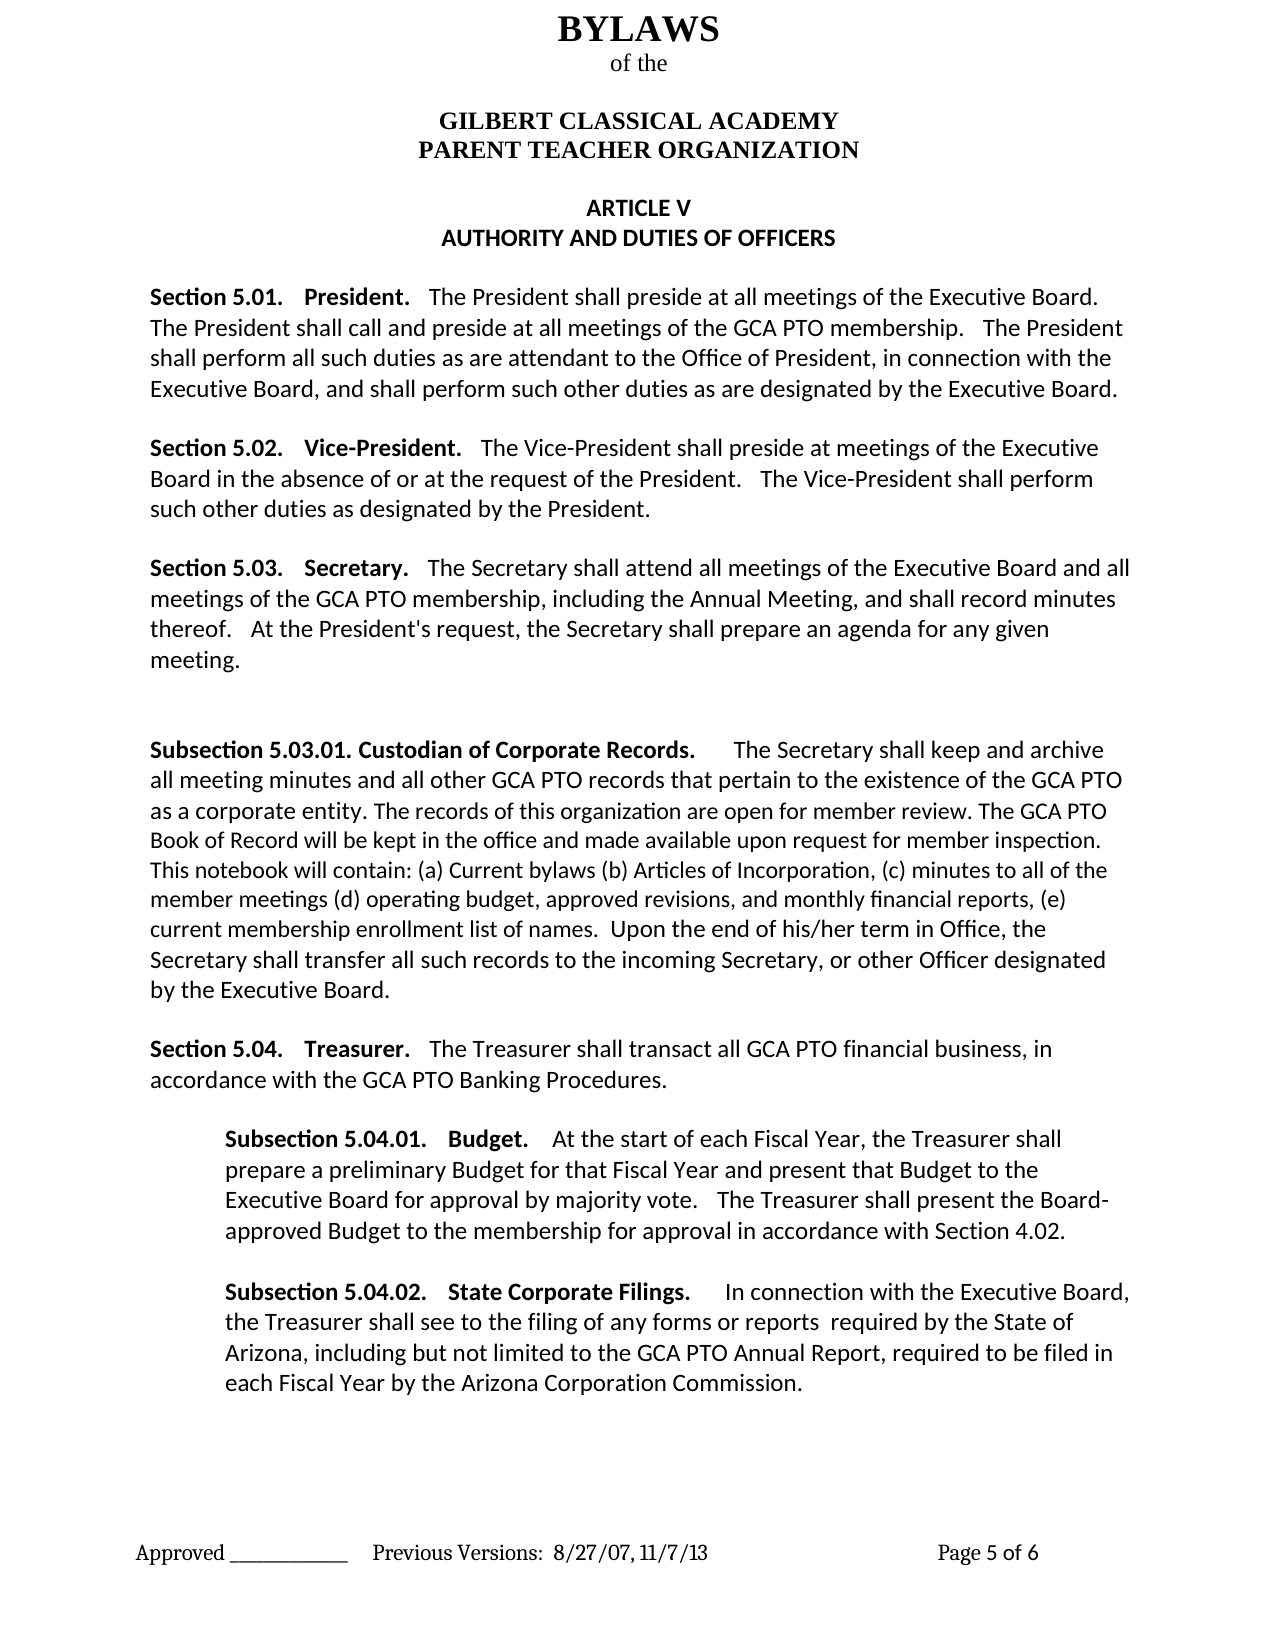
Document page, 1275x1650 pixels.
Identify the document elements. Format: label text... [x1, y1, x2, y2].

text ARTICLE V [564, 192, 713, 222]
text AUTHORITY AND DUTIES OF OFFICERS [390, 222, 887, 253]
text Subsection 5.03.01. Custodian of Corporate Records. The Secretary shall keep and archive all meeting minutes and all other GCA PTO records that pertain to the existence of the GCA PTO as a corporate entity. The records of this organization are open for member review. The GCA PTO Book of Record will be kept in the office and made available upon request for member inspection. This notebook will contain: (a) Current bylaws (b) Articles of Incorporation, (c) minutes to all of the member meetings (d) operating budget, approved revisions, and monthly financial reports, (e) current membership enrollment list of names. Upon the end of his/her term in Office, the Secretary shall transfer all such records to the incoming Secretary, or other Officer designated by the Executive Board. [150, 734, 1131, 1005]
text Section 5.02. Vice-President. The Vice-President shall preside at meetings of the Executive Board in the absence of or at the request of the President. The Vice-President shall perform such other duties as designated by the President. [150, 432, 1131, 524]
text Section 5.01. President. The President shall preside at all meetings of the Executive Board. The President shall call and preside at all meetings of the GCA PTO membership. The President shall perform all such duties as are attendant to the Office of President, in connection with the Executive Board, and shall perform such other duties as are designated by the Executive Board. [150, 281, 1131, 403]
text Section 5.03. Secretary. The Secretary shall attend all meetings of the Executive Board and all meetings of the GCA PTO membership, including the Annual Meeting, and shall record minutes thereof. At the President's request, the Secretary shall prepare an agenda for any given meeting. [150, 552, 1131, 674]
text Subsection 5.04.01. Budget. At the start of each Fiscal Year, the Treasurer shall prepare a preliminary Budget for that Fiscal Year and present that Budget to the Executive Board for approval by majority vote. The Treasurer shall present the Board-approved Budget to the membership for approval in accordance with Section 4.02. [225, 1123, 1132, 1246]
text Subsection 5.04.02. State Corporate Filings. In connection with the Executive Board, the Treasurer shall see to the filing of any forms or reports required by the State of Arizona, including but not limited to the GCA PTO Annual Report, required to be filed in each Fiscal Year by the Arizona Corporation Commission. [225, 1276, 1132, 1398]
text Section 5.04. Treasurer. The Treasurer shall transact all GCA PTO financial business, in accordance with the GCA PTO Banking Procedures. [150, 1034, 1085, 1095]
